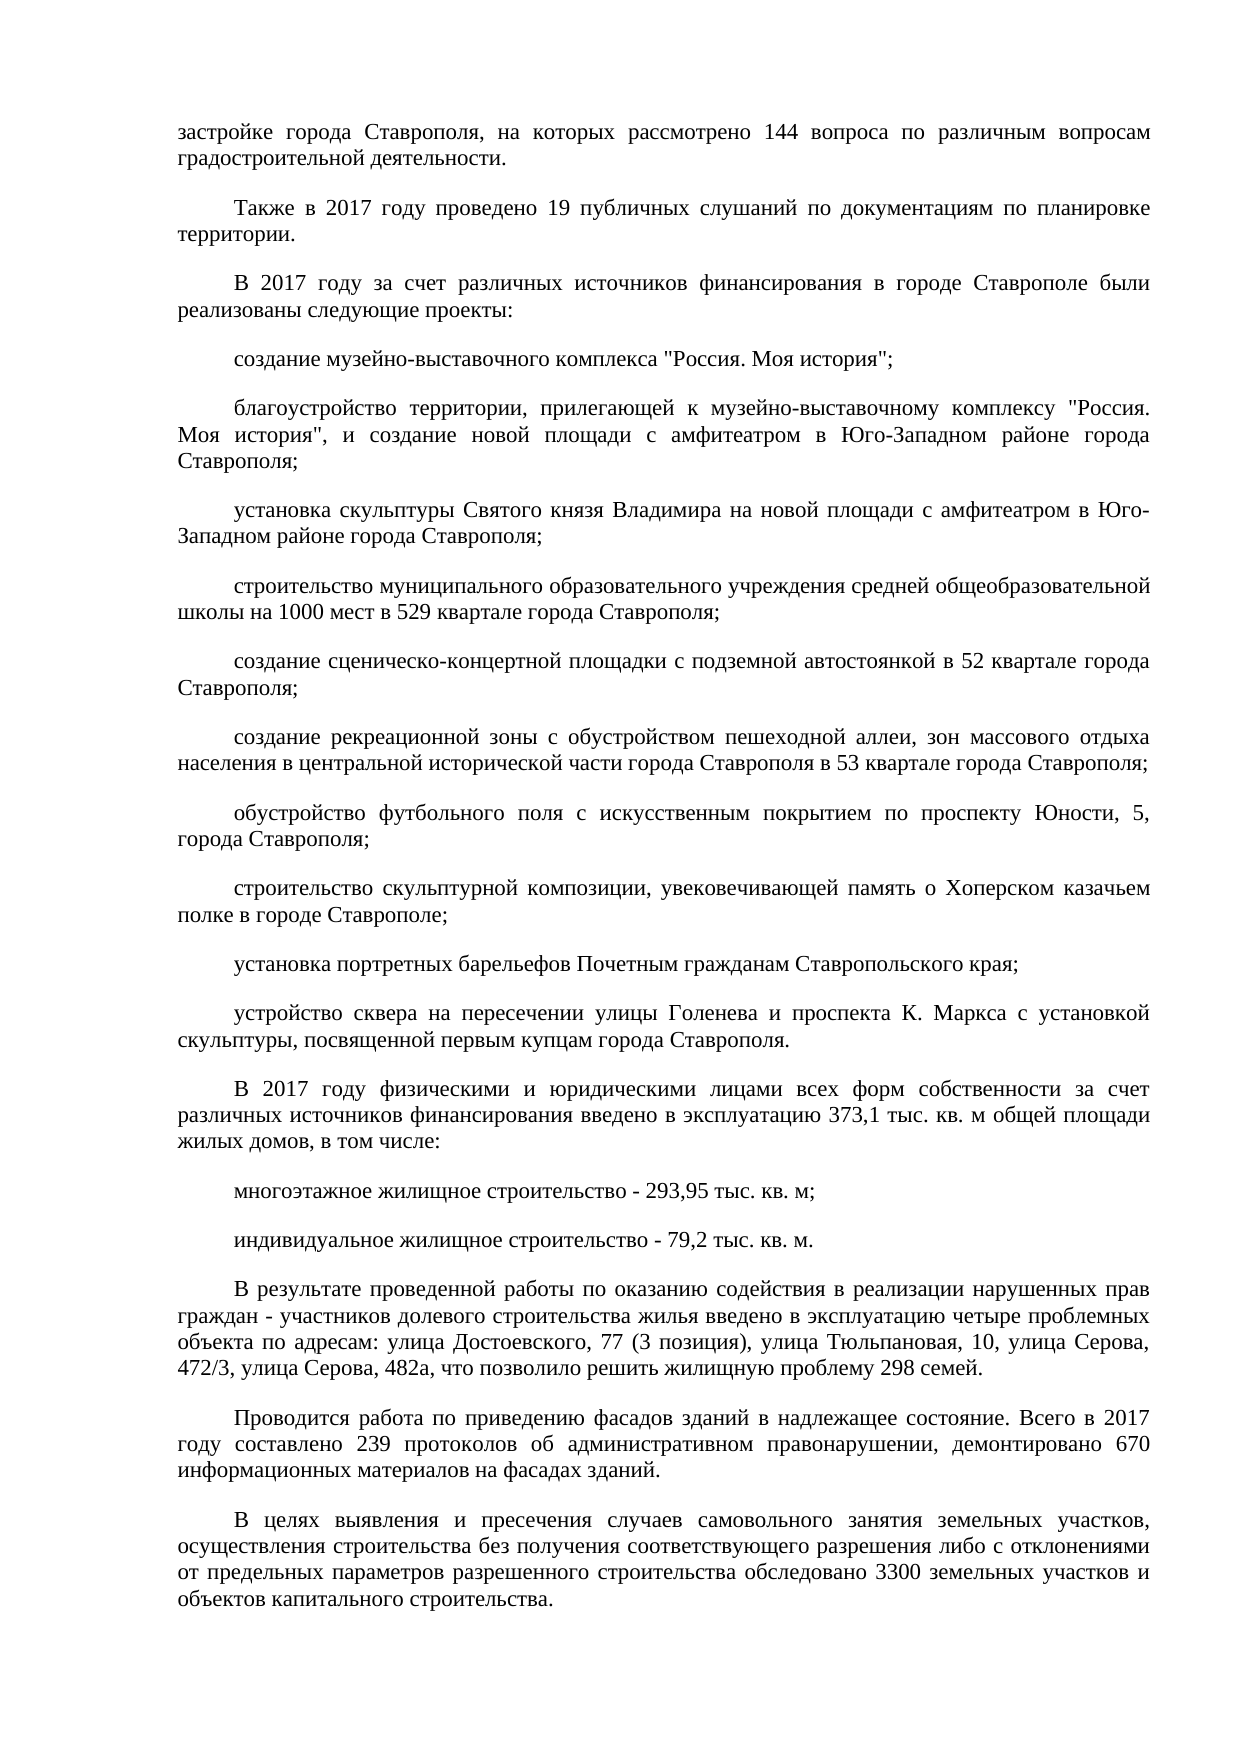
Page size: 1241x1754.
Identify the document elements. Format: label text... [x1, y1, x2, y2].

text многоэтажное жилищное строительство - 293,95 тыс. кв. м; [177, 1177, 1152, 1203]
text индивидуальное жилищное строительство - 79,2 тыс. кв. м. [177, 1226, 1152, 1252]
text создание сценическо-концертной площадки с подземной автостоянкой в 52 квартале города Ставрополя; [177, 647, 1152, 700]
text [177, 118, 1152, 171]
text установка скульптуры Святого князя Владимира на новой площади с амфитеатром в Юго-Западном районе города Ставрополя; [177, 496, 1152, 549]
text В результате проведенной работы по оказанию содействия в реализации нарушенных прав граждан - участников долевого строительства жилья введено в эксплуатацию четыре проблемных объекта по адресам: улица Достоевского, 77 (3 позиция), улица Тюльпановая, 10, улица Серова, 472/3, улица Серова, 482а, что позволило решить жилищную проблему 298 семей. [177, 1275, 1152, 1381]
text строительство муниципального образовательного учреждения средней общеобразовательной школы на 1000 мест в 529 квартале города Ставрополя; [177, 572, 1152, 624]
text строительство скульптурной композиции, увековечивающей память о Хоперском казачьем полке в городе Ставрополе; [177, 874, 1152, 927]
text В 2017 году физическими и юридическими лицами всех форм собственности за счет различных источников финансирования введено в эксплуатацию 373,1 тыс. кв. м общей площади жилых домов, в том числе: [177, 1075, 1152, 1154]
text Также в 2017 году проведено 19 публичных слушаний по документациям по планировке территории. [177, 194, 1152, 246]
text В целях выявления и пресечения случаев самовольного занятия земельных участков, осуществления строительства без получения соответствующего разрешения либо с отклонениями от предельных параметров разрешенного строительства обследовано 3300 земельных участков и объектов капитального строительства. [177, 1506, 1152, 1611]
text Проводится работа по приведению фасадов зданий в надлежащее состояние. Всего в 2017 году составлено 239 протоколов об административном правонарушении, демонтировано 670 информационных материалов на фасадах зданий. [177, 1404, 1152, 1483]
text установка портретных барельефов Почетным гражданам Ставропольского края; [177, 950, 1152, 976]
text благоустройство территории, прилегающей к музейно-выставочному комплексу "Россия. Моя история", и создание новой площади с амфитеатром в Юго-Западном районе города Ставрополя; [177, 394, 1152, 473]
text создание рекреационной зоны с обустройством пешеходной аллеи, зон массового отдыха населения в центральной исторической части города Ставрополя в 53 квартале города Ставрополя; [177, 723, 1152, 776]
text обустройство футбольного поля с искусственным покрытием по проспекту Юности, 5, города Ставрополя; [177, 799, 1152, 851]
text В 2017 году за счет различных источников финансирования в городе Ставрополе были реализованы следующие проекты: [177, 269, 1152, 322]
text создание музейно-выставочного комплекса "Россия. Моя история"; [177, 345, 1152, 371]
text устройство сквера на пересечении улицы Голенева и проспекта К. Маркса с установкой скульптуры, посвященной первым купцам города Ставрополя. [177, 999, 1152, 1052]
